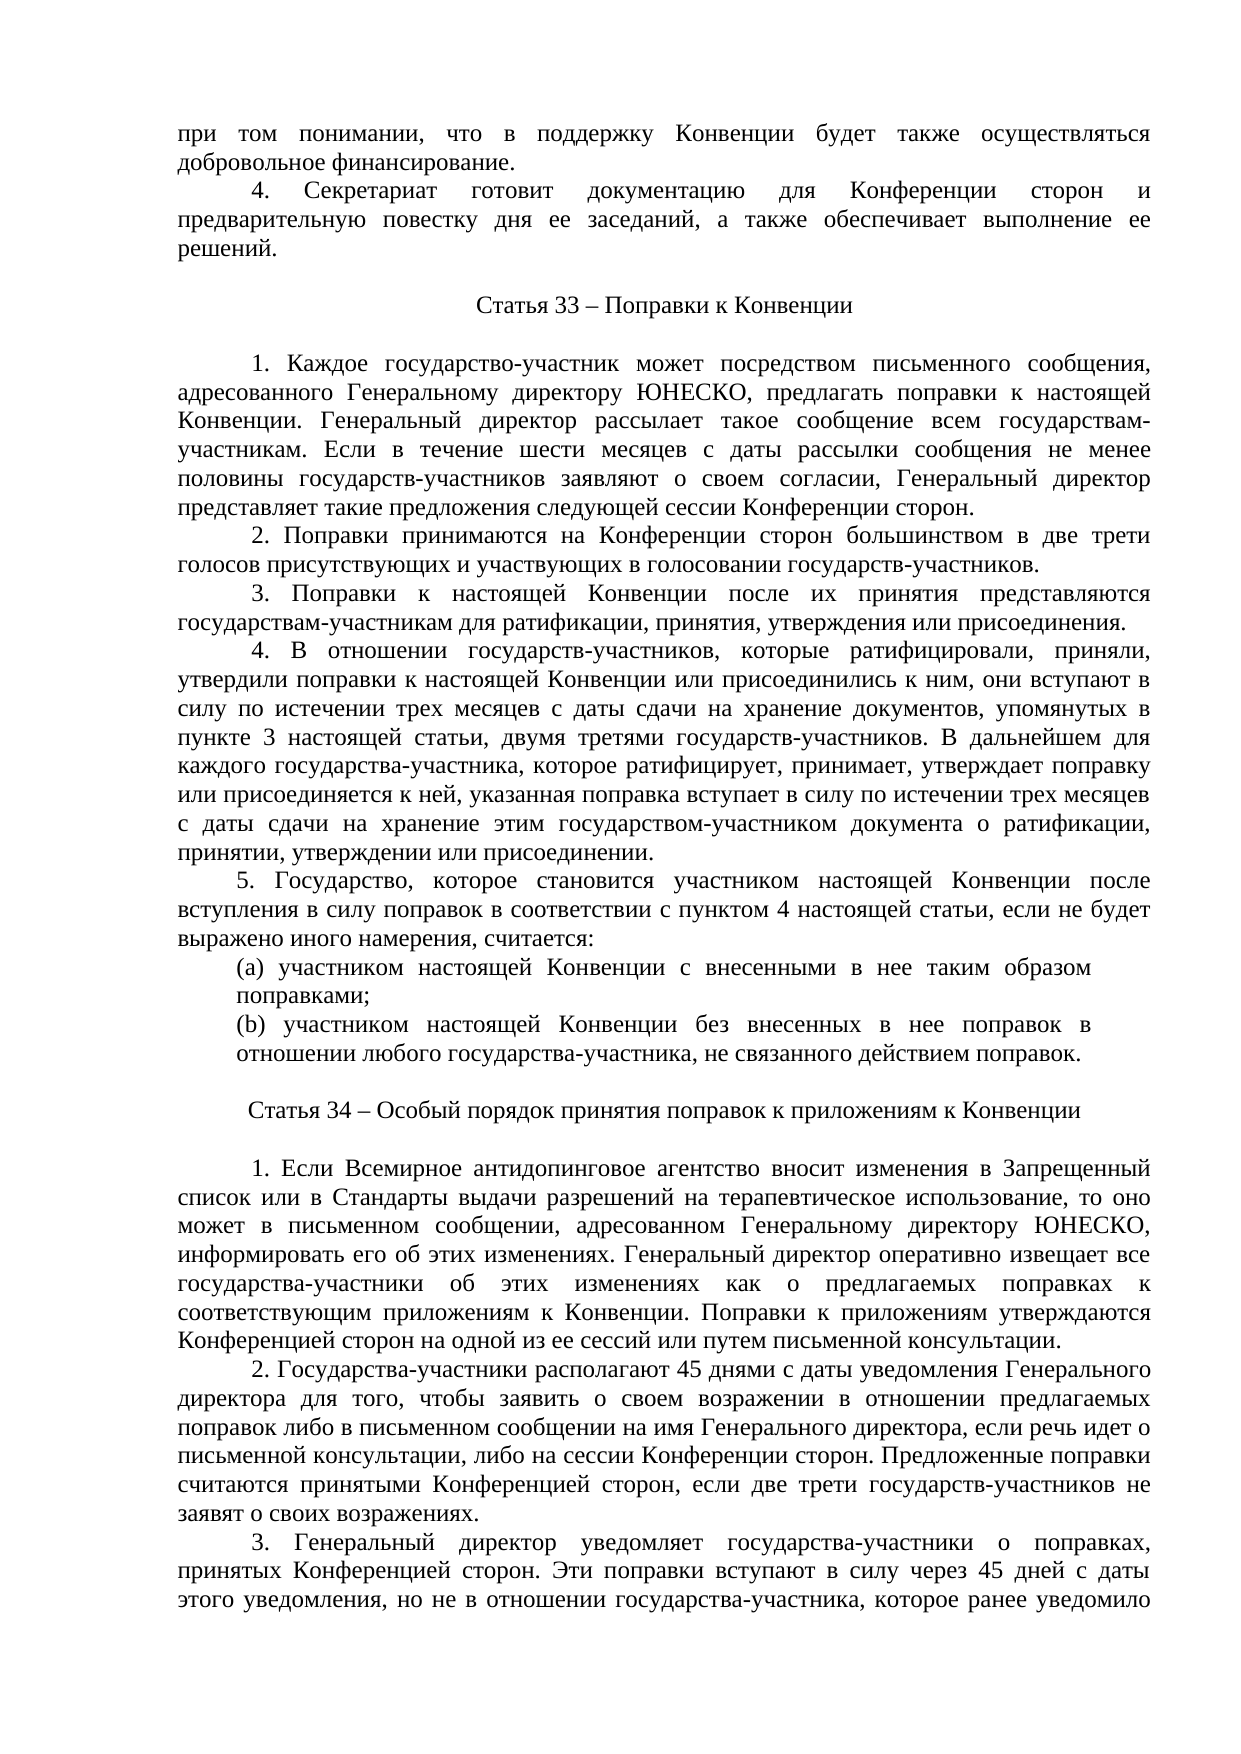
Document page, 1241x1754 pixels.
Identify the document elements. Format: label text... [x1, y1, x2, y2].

text 2. Государства-участники располагают 45 днями с даты уведомления Генерального директора для того, чтобы заявить о своем возражении в отношении предлагаемых поправок либо в письменном сообщении на имя Генерального директора, если речь идет о письменной консультации, либо на сессии Конференции сторон. Предложенные поправки считаются принятыми Конференцией сторон, если две трети государств-участников не заявят о своих возражениях. [177, 1354, 1152, 1527]
text 4. В отношении государств-участников, которые ратифицировали, приняли, утвердили поправки к настоящей Конвенции или присоединились к ним, они вступают в силу по истечении трех месяцев с даты сдачи на хранение документов, упомянутых в пункте 3 настоящей статьи, двумя третями государств-участников. В дальнейшем для каждого государства-участника, которое ратифицирует, принимает, утверждает поправку или присоединяется к ней, указанная поправка вступает в силу по истечении трех месяцев с даты сдачи на хранение этим государством-участником документа о ратификации, принятии, утверждении или присоединении. [177, 636, 1152, 866]
text (а) участником настоящей Конвенции с внесенными в нее таким образом поправками; [236, 952, 1093, 1009]
text (b) участником настоящей Конвенции без внесенных в нее поправок в отношении любого государства-участника, не связанного действием поправок. [236, 1009, 1093, 1067]
text Статья 33 – Поправки к Конвенции [177, 291, 1152, 319]
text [177, 1527, 1152, 1613]
text 5. Государство, которое становится участником настоящей Конвенции после вступления в силу поправок в соответствии с пунктом 4 настоящей статьи, если не будет выражено иного намерения, считается: [177, 866, 1152, 952]
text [177, 118, 1152, 176]
text 3. Поправки к настоящей Конвенции после их принятия представляются государствам-участникам для ратификации, принятия, утверждения или присоединения. [177, 578, 1152, 636]
text 1. Если Всемирное антидопинговое агентство вносит изменения в Запрещенный список или в Стандарты выдачи разрешений на терапевтическое использование, то оно может в письменном сообщении, адресованном Генеральному директору ЮНЕСКО, информировать его об этих изменениях. Генеральный директор оперативно извещает все государства-участники об этих изменениях как о предлагаемых поправках к соответствующим приложениям к Конвенции. Поправки к приложениям утверждаются Конференцией сторон на одной из ее сессий или путем письменной консультации. [177, 1153, 1152, 1354]
text Статья 34 – Особый порядок принятия поправок к приложениям к Конвенции [177, 1096, 1152, 1124]
text 2. Поправки принимаются на Конференции сторон большинством в две трети голосов присутствующих и участвующих в голосовании государств-участников. [177, 521, 1152, 578]
text 1. Каждое государство-участник может посредством письменного сообщения, адресованного Генеральному директору ЮНЕСКО, предлагать поправки к настоящей Конвенции. Генеральный директор рассылает такое сообщение всем государствам-участникам. Если в течение шести месяцев с даты рассылки сообщения не менее половины государств-участников заявляют о своем согласии, Генеральный директор представляет такие предложения следующей сессии Конференции сторон. [177, 348, 1152, 521]
text 4. Секретариат готовит документацию для Конференции сторон и предварительную повестку дня ее заседаний, а также обеспечивает выполнение ее решений. [177, 176, 1152, 262]
